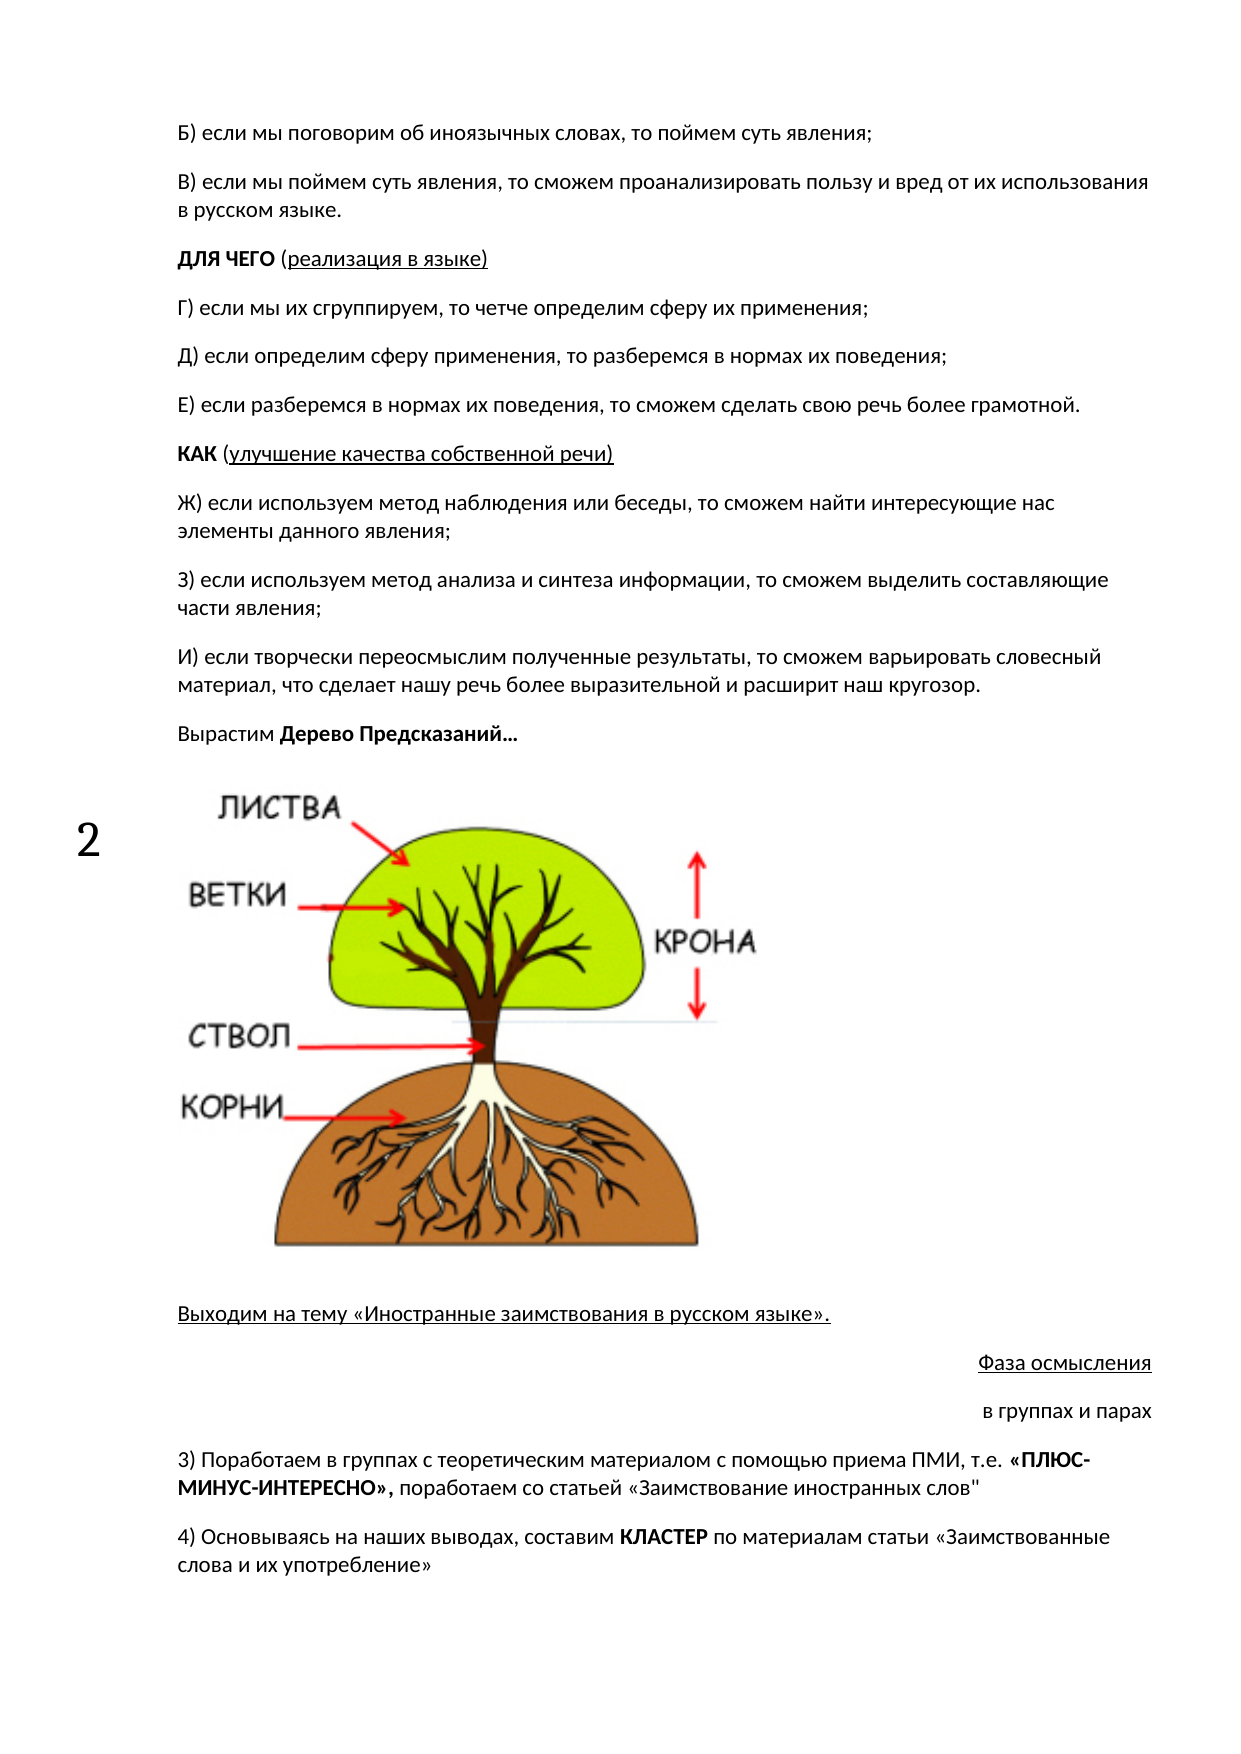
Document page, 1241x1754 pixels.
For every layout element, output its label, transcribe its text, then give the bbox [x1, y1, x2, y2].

text 3) Поработаем в группах с теоретическим материалом с помощью приема ПМИ, т.е. «ПЛЮС-МИНУС-ИНТЕРЕСНО», поработаем со статьей «Заимствование иностранных слов" [177, 1445, 1152, 1501]
picture [177, 767, 803, 1278]
text Фаза осмысления [177, 1348, 1152, 1376]
text Е) если разберемся в нормах их поведения, то сможем сделать свою речь более грамотной. [177, 390, 1152, 418]
text З) если используем метод анализа и синтеза информации, то сможем выделить составляющие части явления; [177, 565, 1152, 621]
text ДЛЯ ЧЕГО (реализация в языке) [177, 244, 1152, 272]
text 4) Основываясь на наших выводах, составим КЛАСТЕР по материалам статьи «Заимствованные слова и их употребление» [177, 1522, 1152, 1578]
text Б) если мы поговорим об иноязычных словах, то поймем суть явления; [177, 118, 1152, 146]
text Вырастим Дерево Предсказаний… [177, 719, 1152, 747]
text И) если творчески переосмыслим полученные результаты, то сможем варьировать словесный материал, что сделает нашу речь более выразительной и расширит наш кругозор. [177, 642, 1152, 698]
text КАК (улучшение качества собственной речи) [177, 439, 1152, 467]
text в группах и парах [177, 1397, 1152, 1424]
text Выходим на тему «Иностранные заимствования в русском языке». [177, 1299, 1152, 1327]
text В) если мы поймем суть явления, то сможем проанализировать пользу и вред от их использования в русском языке. [177, 167, 1152, 223]
text Д) если определим сферу применения, то разберемся в нормах их поведения; [177, 342, 1152, 369]
text Ж) если используем метод наблюдения или беседы, то сможем найти интересующие нас элементы данного явления; [177, 488, 1152, 544]
text Г) если мы их сгруппируем, то четче определим сферу их применения; [177, 293, 1152, 321]
